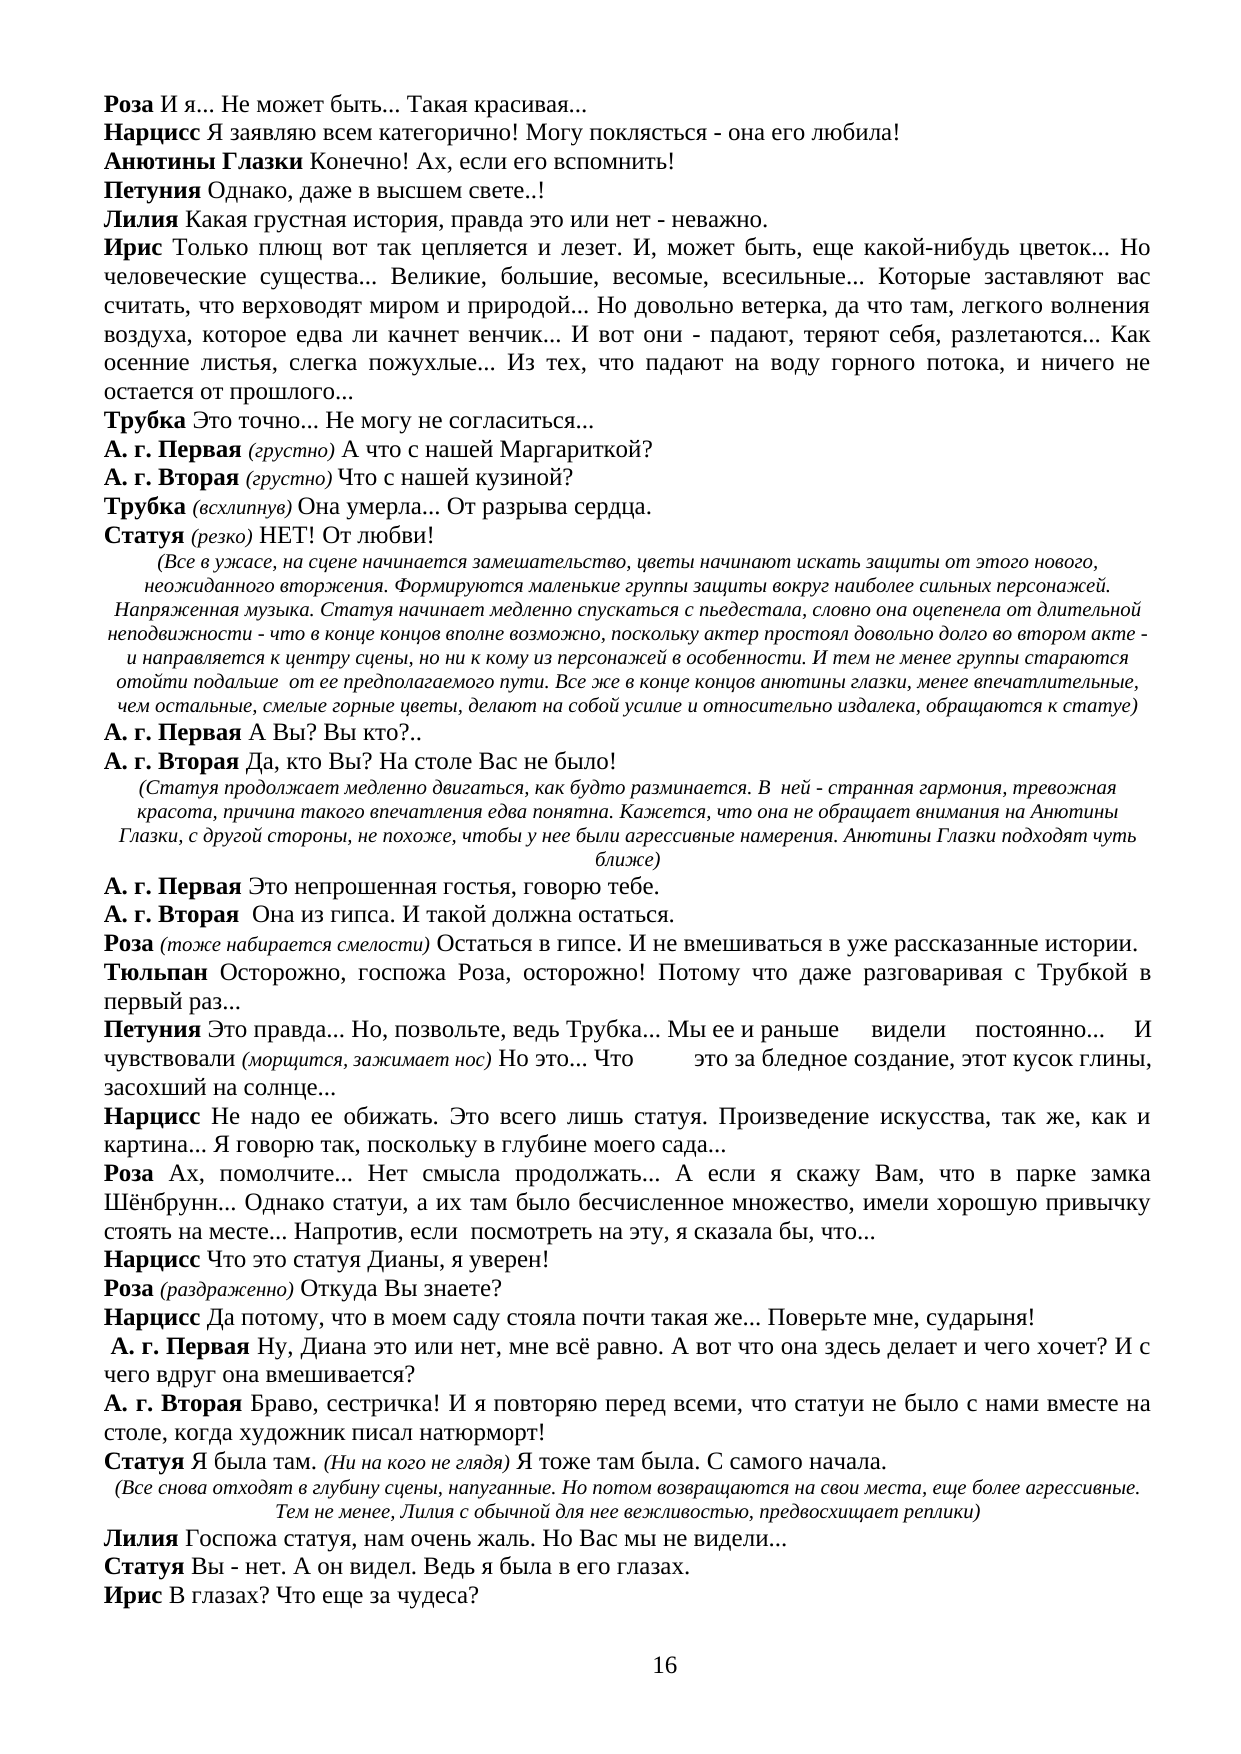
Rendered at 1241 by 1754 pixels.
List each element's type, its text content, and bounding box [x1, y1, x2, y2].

text Нарцисс Что это статуя Дианы, я уверен! [103, 1244, 1152, 1273]
text Петуния Однако, даже в высшем свете..! [103, 175, 1152, 204]
text Анютины Глазки Конечно! Ах, если его вспомнить! [103, 146, 1152, 175]
text Статуя Вы - нет. А он видел. Ведь я была в его глазах. [103, 1551, 1152, 1580]
text Роза И я... Не может быть... Такая красивая... [103, 89, 1152, 117]
text А. г. Первая Это непрошенная гостья, говорю тебе. [103, 871, 1152, 899]
text А. г. Первая А Вы? Вы кто?.. [103, 717, 1152, 746]
text Роза (раздраженно) Откуда Вы знаете? [103, 1273, 1152, 1302]
text Роза Ах, помолчите... Нет смысла продолжать... А если я скажу Вам, что в парке замка Шёнбрунн... Однако статуи, а их там было бесчисленное множество, имели хорошую привычку стоять на месте... Напротив, если посмотреть на эту, я сказала бы, что... [103, 1158, 1152, 1244]
text Ирис Только плющ вот так цепляется и лезет. И, может быть, еще какой-нибудь цветок... Но человеческие существа... Великие, большие, весомые, всесильные... Которые заставляют вас считать, что верховодят миром и природой... Но довольно ветерка, да что там, легкого волнения воздуха, которое едва ли качнет венчик... И вот они - падают, теряют себя, разлетаются... Как осенние листья, слегка пожухлые... Из тех, что падают на воду горного потока, и ничего не остается от прошлого... [103, 232, 1152, 405]
text Нарцисс Да потому, что в моем саду стояла почти такая же... Поверьте мне, сударыня! [103, 1302, 1152, 1331]
text Статуя (резко) НЕТ! От любви! [103, 520, 1152, 549]
text Нарцисс Я заявляю всем категорично! Могу поклясться - она его любила! [103, 117, 1152, 146]
text Петуния Это правда... Но, позвольте, ведь Трубка... Мы ее и раньше видели постоянно... И чувствовали (морщится, зажимает нос) Но это... Что это за бледное создание, этот кусок глины, засохший на солнце... [103, 1014, 1152, 1101]
text (Все в ужасе, на сцене начинается замешательство, цветы начинают искать защиты от этого нового, неожиданного вторжения. Формируются маленькие группы защиты вокруг наиболее сильных персонажей. Напряженная музыка. Статуя начинает медленно спускаться с пьедестала, словно она оцепенела от длительной неподвижности - что в конце концов вполне возможно, поскольку актер простоял довольно долго во втором акте - и направляется к центру сцены, но ни к кому из персонажей в особенности. И тем не менее группы стараются отойти подальше от ее предполагаемого пути. Все же в конце концов анютины глазки, менее впечатлительные, чем остальные, смелые горные цветы, делают на собой усилие и относительно издалека, обращаются к статуе) [103, 549, 1152, 717]
text А. г. Первая (грустно) А что с нашей Маргариткой? [103, 434, 1152, 462]
text (Статуя продолжает медленно двигаться, как будто разминается. В ней - странная гармония, тревожная красота, причина такого впечатления едва понятна. Кажется, что она не обращает внимания на Анютины Глазки, с другой стороны, не похоже, чтобы у нее были агрессивные намерения. Анютины Глазки подходят чуть ближе) [103, 774, 1152, 871]
text А. г. Вторая Она из гипса. И такой должна остаться. [103, 899, 1152, 928]
text (Все снова отходят в глубину сцены, напуганные. Но потом возвращаются на свои места, еще более агрессивные. Тем не менее, Лилия с обычной для нее вежливостью, предвосхищает реплики) [103, 1474, 1152, 1523]
text Трубка Это точно... Не могу не согласиться... [103, 405, 1152, 434]
text Лилия Какая грустная история, правда это или нет - неважно. [103, 204, 1152, 232]
text Тюльпан Осторожно, госпожа Роза, осторожно! Потому что даже разговаривая с Трубкой в первый раз... [103, 957, 1152, 1014]
text Ирис В глазах? Что еще за чудеса? [103, 1580, 1152, 1609]
text Лилия Госпожа статуя, нам очень жаль. Но Вас мы не видели... [103, 1523, 1152, 1551]
text Роза (тоже набирается смелости) Остаться в гипсе. И не вмешиваться в уже рассказанные истории. [103, 928, 1152, 957]
text А. г. Вторая Да, кто Вы? На столе Вас не было! [103, 746, 1152, 774]
text А. г. Вторая (грустно) Что с нашей кузиной? [103, 462, 1152, 491]
text А. г. Вторая Браво, сестричка! И я повторяю перед всеми, что статуи не было с нами вместе на столе, когда художник писал натюрморт! [103, 1388, 1152, 1446]
text А. г. Первая Ну, Диана это или нет, мне всё равно. А вот что она здесь делает и чего хочет? И с чего вдруг она вмешивается? [103, 1331, 1152, 1388]
text Нарцисс Не надо ее обижать. Это всего лишь статуя. Произведение искусства, так же, как и картина... Я говорю так, поскольку в глубине моего сада... [103, 1101, 1152, 1158]
text Статуя Я была там. (Ни на кого не глядя) Я тоже там была. С самого начала. [103, 1446, 1152, 1474]
text Трубка (всхлипнув) Она умерла... От разрыва сердца. [103, 491, 1152, 520]
